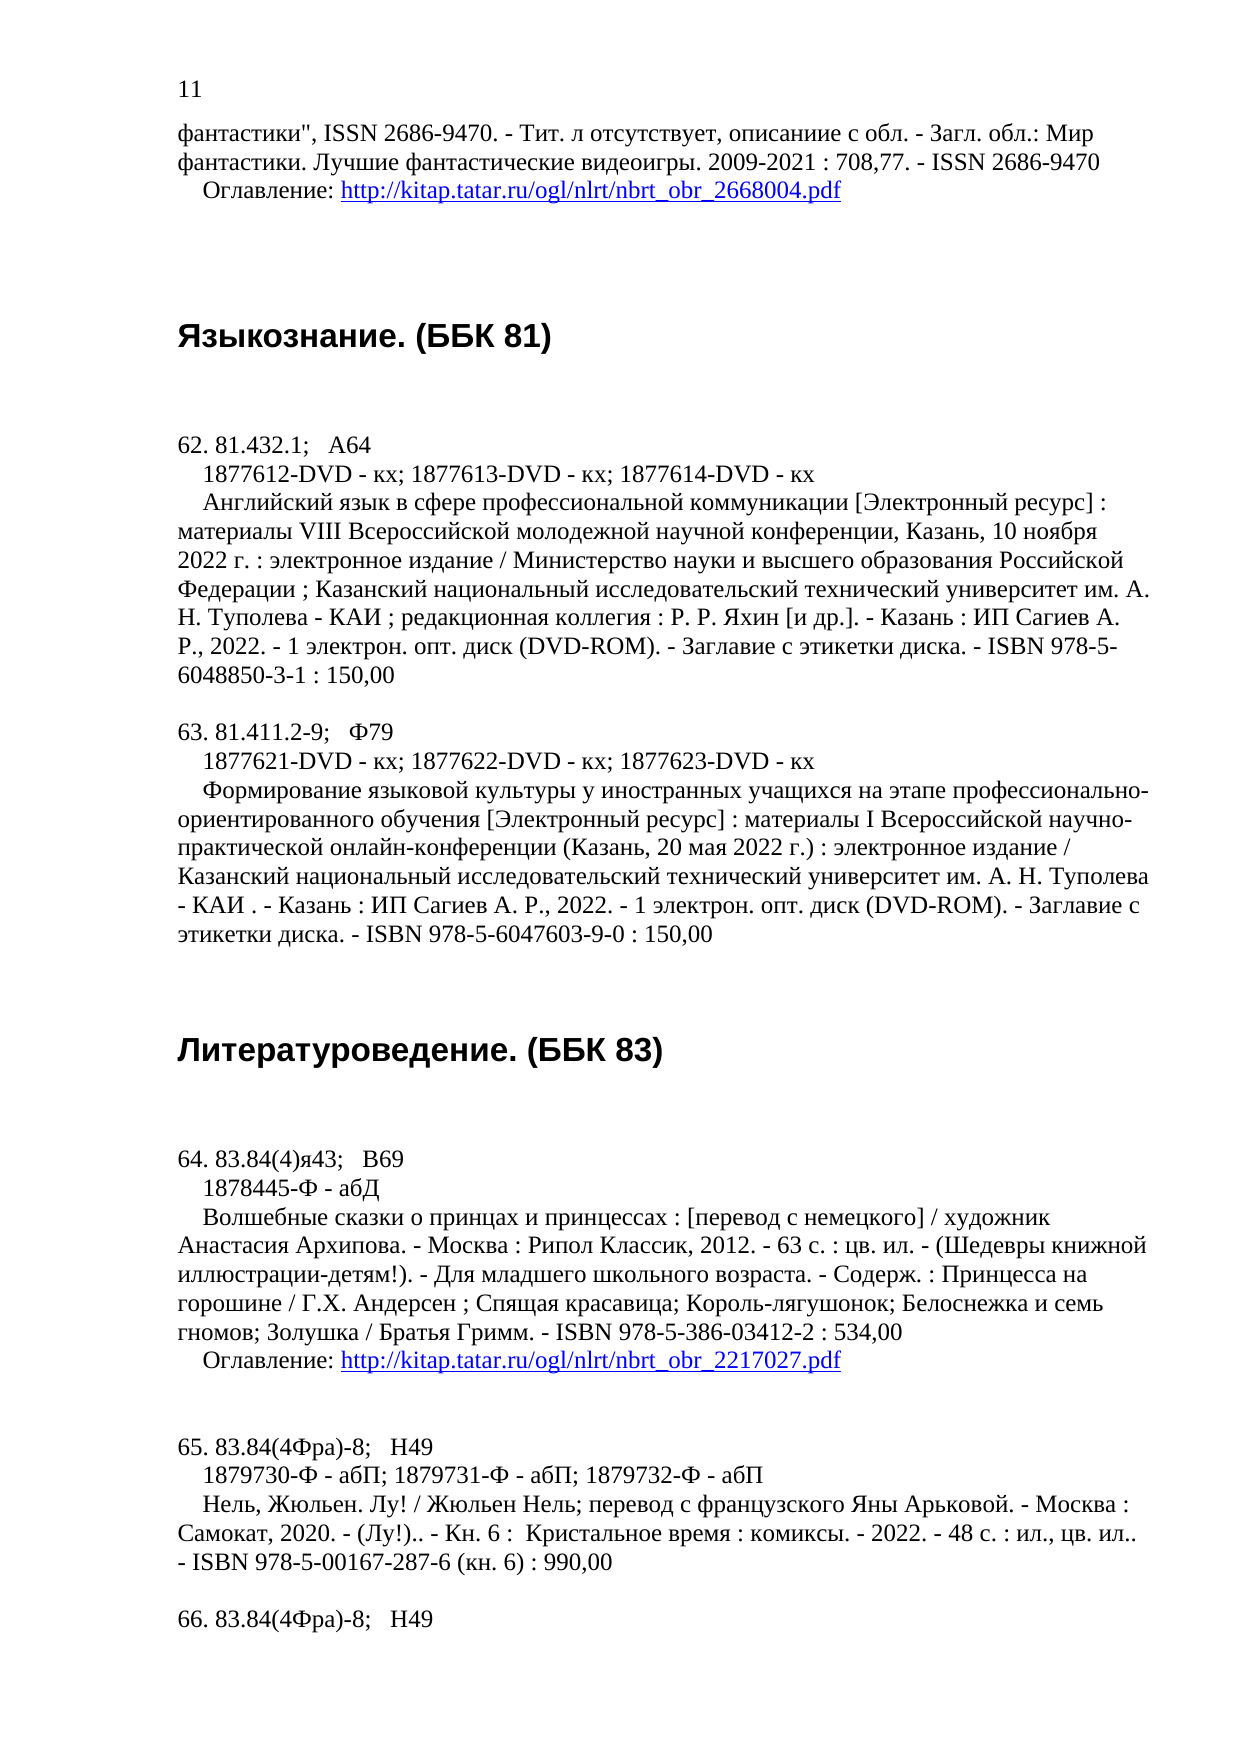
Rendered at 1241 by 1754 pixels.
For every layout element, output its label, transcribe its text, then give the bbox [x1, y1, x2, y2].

text Оглавление: http://kitap.tatar.ru/ogl/nlrt/nbrt_obr_2217027.pdf [177, 1346, 1152, 1374]
text Нель, Жюльен. Лу! / Жюльен Нель; перевод с французского Яны Арьковой. - Москва : Самокат, 2020. - (Лу!).. - Кн. 6 : Кристальное время : комиксы. - 2022. - 48 c. : ил., цв. ил.. - ISBN 978-5-00167-287-6 (кн. 6) : 990,00 [177, 1489, 1152, 1576]
text 65. 83.84(4Фра)-8; Н49 [177, 1432, 1152, 1461]
text 1878445-Ф - абД [177, 1173, 1152, 1202]
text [177, 118, 1152, 176]
text Оглавление: http://kitap.tatar.ru/ogl/nlrt/nbrt_obr_2668004.pdf [177, 176, 1152, 204]
subtitle Литературоведение. (ББК 83) [177, 1030, 1152, 1068]
text 66. 83.84(4Фра)-8; Н49 [177, 1604, 1152, 1633]
text 64. 83.84(4)я43; В69 [177, 1144, 1152, 1173]
subtitle Языкознание. (ББК 81) [177, 316, 1152, 354]
text 1879730-Ф - абП; 1879731-Ф - абП; 1879732-Ф - абП [177, 1461, 1152, 1489]
text 1877621-DVD - кх; 1877622-DVD - кх; 1877623-DVD - кх [177, 746, 1152, 775]
text 62. 81.432.1; А64 [177, 430, 1152, 459]
text 1877612-DVD - кх; 1877613-DVD - кх; 1877614-DVD - кх [177, 459, 1152, 487]
text 63. 81.411.2-9; Ф79 [177, 717, 1152, 746]
text Формирование языковой культуры у иностранных учащихся на этапе профессионально-ориентированного обучения [Электронный ресурс] : материалы I Всероссийской научно-практической онлайн-конференции (Казань, 20 мая 2022 г.) : электронное издание / Казанский национальный исследовательский технический университет им. А. Н. Туполева - КАИ . - Казань : ИП Сагиев А. Р., 2022. - 1 электрон. опт. диск (DVD-ROM). - Заглавие с этикетки диска. - ISBN 978-5-6047603-9-0 : 150,00 [177, 775, 1152, 947]
text Волшебные сказки о принцах и принцессах : [перевод с немецкого] / художник Анастасия Архипова. - Москва : Рипол Классик, 2012. - 63 c. : цв. ил. - (Шедевры книжной иллюстрации-детям!). - Для младшего школьного возраста. - Содерж. : Принцесса на горошине / Г.Х. Андерсен ; Спящая красавица; Король-лягушонок; Белоснежка и семь гномов; Золушка / Братья Гримм. - ISBN 978-5-386-03412-2 : 534,00 [177, 1202, 1152, 1346]
text Английский язык в сфере профессиональной коммуникации [Электронный ресурс] : материалы VIII Всероссийской молодежной научной конференции, Казань, 10 ноября 2022 г. : электронное издание / Министерство науки и высшего образования Российской Федерации ; Казанский национальный исследовательский технический университет им. А. Н. Туполева - КАИ ; редакционная коллегия : Р. Р. Яхин [и др.]. - Казань : ИП Сагиев А. Р., 2022. - 1 электрон. опт. диск (DVD-ROM). - Заглавие с этикетки диска. - ISBN 978-5-6048850-3-1 : 150,00 [177, 487, 1152, 689]
